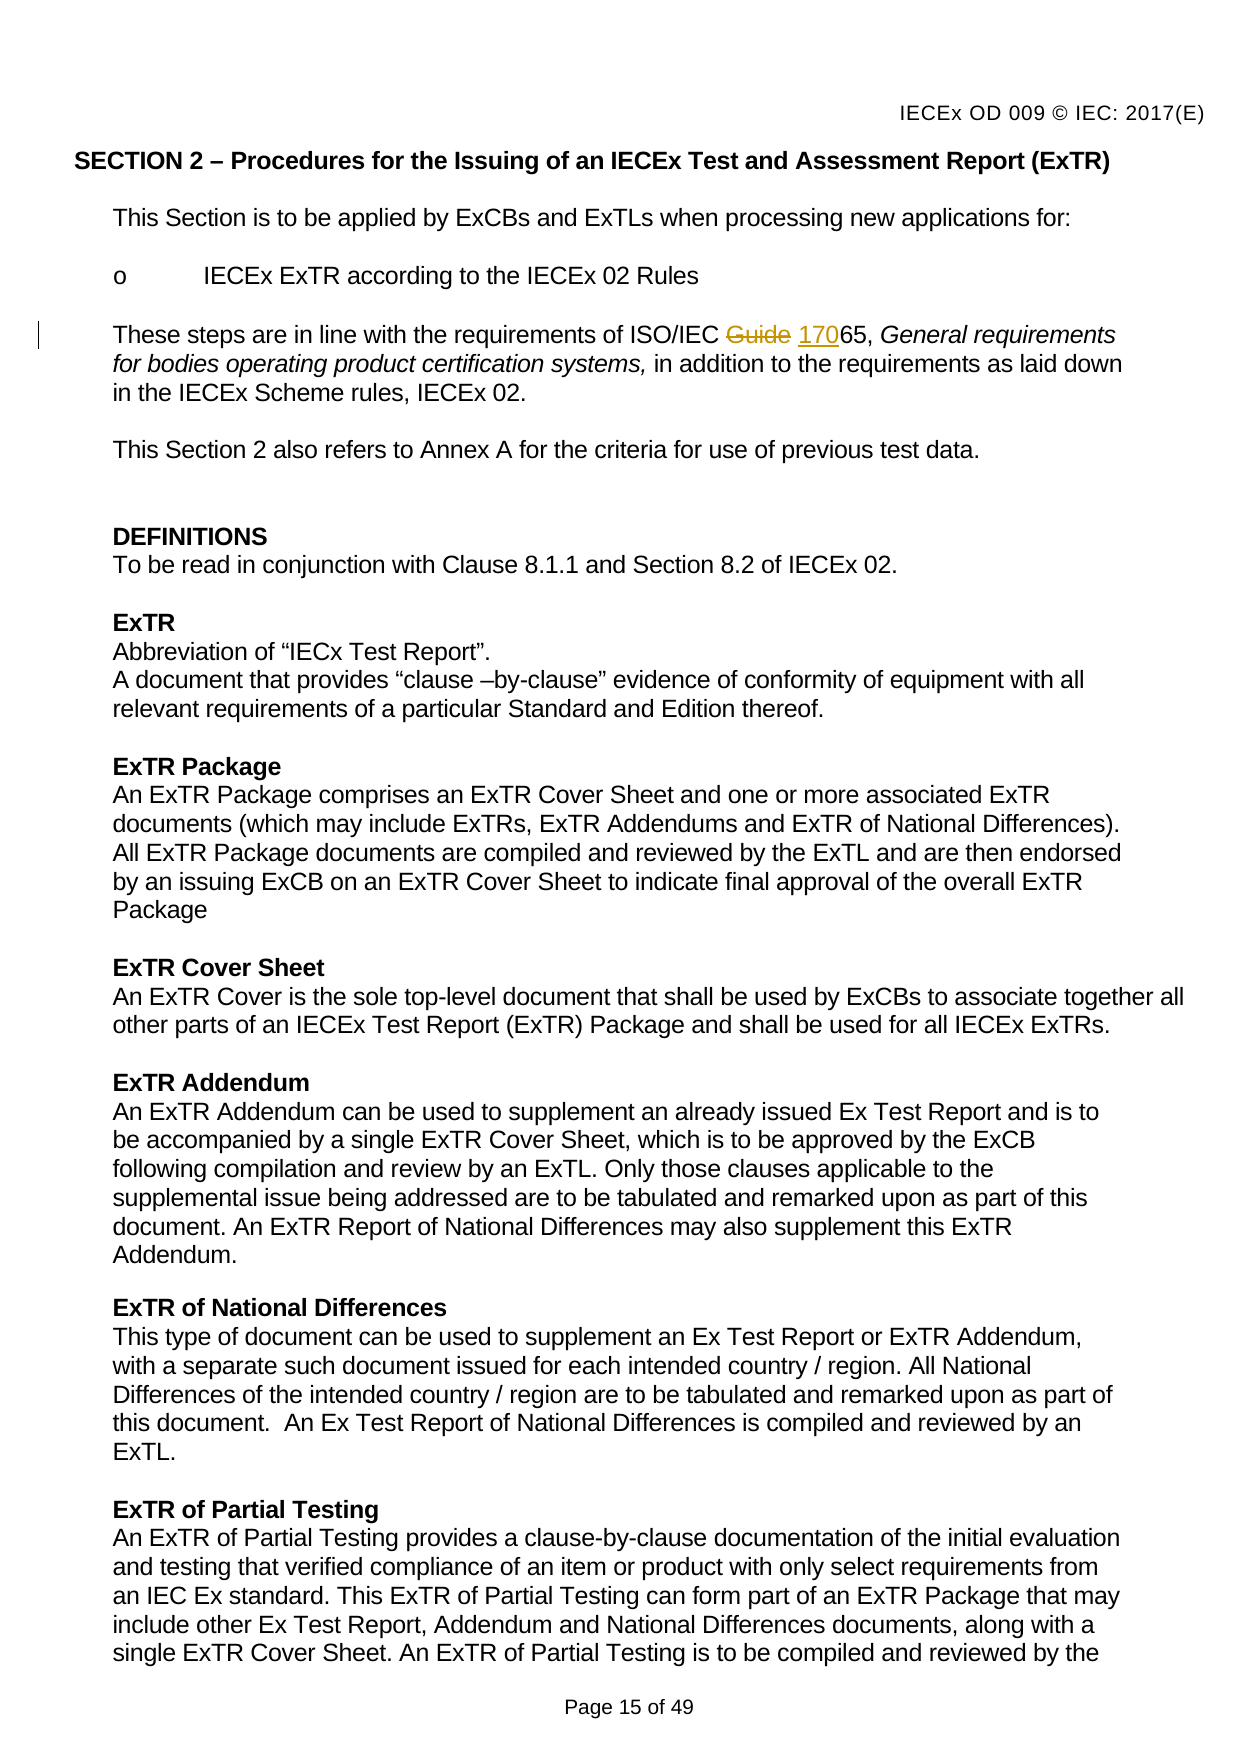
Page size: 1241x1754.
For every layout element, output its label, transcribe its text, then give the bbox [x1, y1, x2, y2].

text This Section is to be applied by ExCBs and ExTLs when processing new applications for: [112, 203, 1131, 232]
text ExTR Package [112, 752, 1131, 781]
text ExTR of Partial Testing [112, 1494, 1131, 1523]
text This type of document can be used to supplement an Ex Test Report or ExTR Addendum, with a separate such document issued for each intended country / region. All National Differences of the intended country / region are to be tabulated and remarked upon as part of this document. An Ex Test Report of National Differences is compiled and reviewed by an ExTL. [112, 1322, 1131, 1466]
text To be read in conjunction with Clause 8.1.1 and Section 8.2 of IECEx 02. [112, 551, 1131, 579]
text An ExTR Package comprises an ExTR Cover Sheet and one or more associated ExTR documents (which may include ExTRs, ExTR Addendums and ExTR of National Differences). [112, 781, 1131, 838]
text ExTR Addendum [112, 1068, 1131, 1097]
list IECEx ExTR according to the IECEx 02 Rules [112, 261, 1131, 292]
text An ExTR Addendum can be used to supplement an already issued Ex Test Report and is to be accompanied by a single ExTR Cover Sheet, which is to be approved by the ExCB following compilation and review by an ExTL. Only those clauses applicable to the supplemental issue being addressed are to be tabulated and remarked upon as part of this document. An ExTR Report of National Differences may also supplement this ExTR Addendum. [112, 1097, 1131, 1269]
text DEFINITIONS [112, 522, 1131, 551]
text An ExTR Cover is the sole top-level document that shall be used by ExCBs to associate together all other parts of an IECEx Test Report (ExTR) Package and shall be used for all IECEx ExTRs. [112, 982, 1205, 1039]
text ExTR of National Differences [112, 1293, 1131, 1322]
text Abbreviation of “IECx Test Report”. [112, 637, 1131, 666]
text ExTR Cover Sheet [112, 953, 1131, 982]
text ExTR [112, 608, 1131, 637]
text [112, 1523, 1131, 1667]
text A document that provides “clause –by-clause” evidence of conformity of equipment with all relevant requirements of a particular Standard and Edition thereof. [112, 666, 1131, 723]
text This Section 2 also refers to Annex A for the criteria for use of previous test data. [112, 436, 1131, 464]
text All ExTR Package documents are compiled and reviewed by the ExTL and are then endorsed by an issuing ExCB on an ExTR Cover Sheet to indicate final approval of the overall ExTR Package [112, 838, 1131, 924]
text SECTION 2 – Procedures for the Issuing of an IECEx Test and Assessment Report (ExTR) [68, 146, 1116, 174]
text These steps are in line with the requirements of ISO/IEC 65, General requirements for bodies operating product certification systems, in addition to the requirements as laid down in the IECEx Scheme rules, IECEx 02. [112, 321, 1131, 407]
